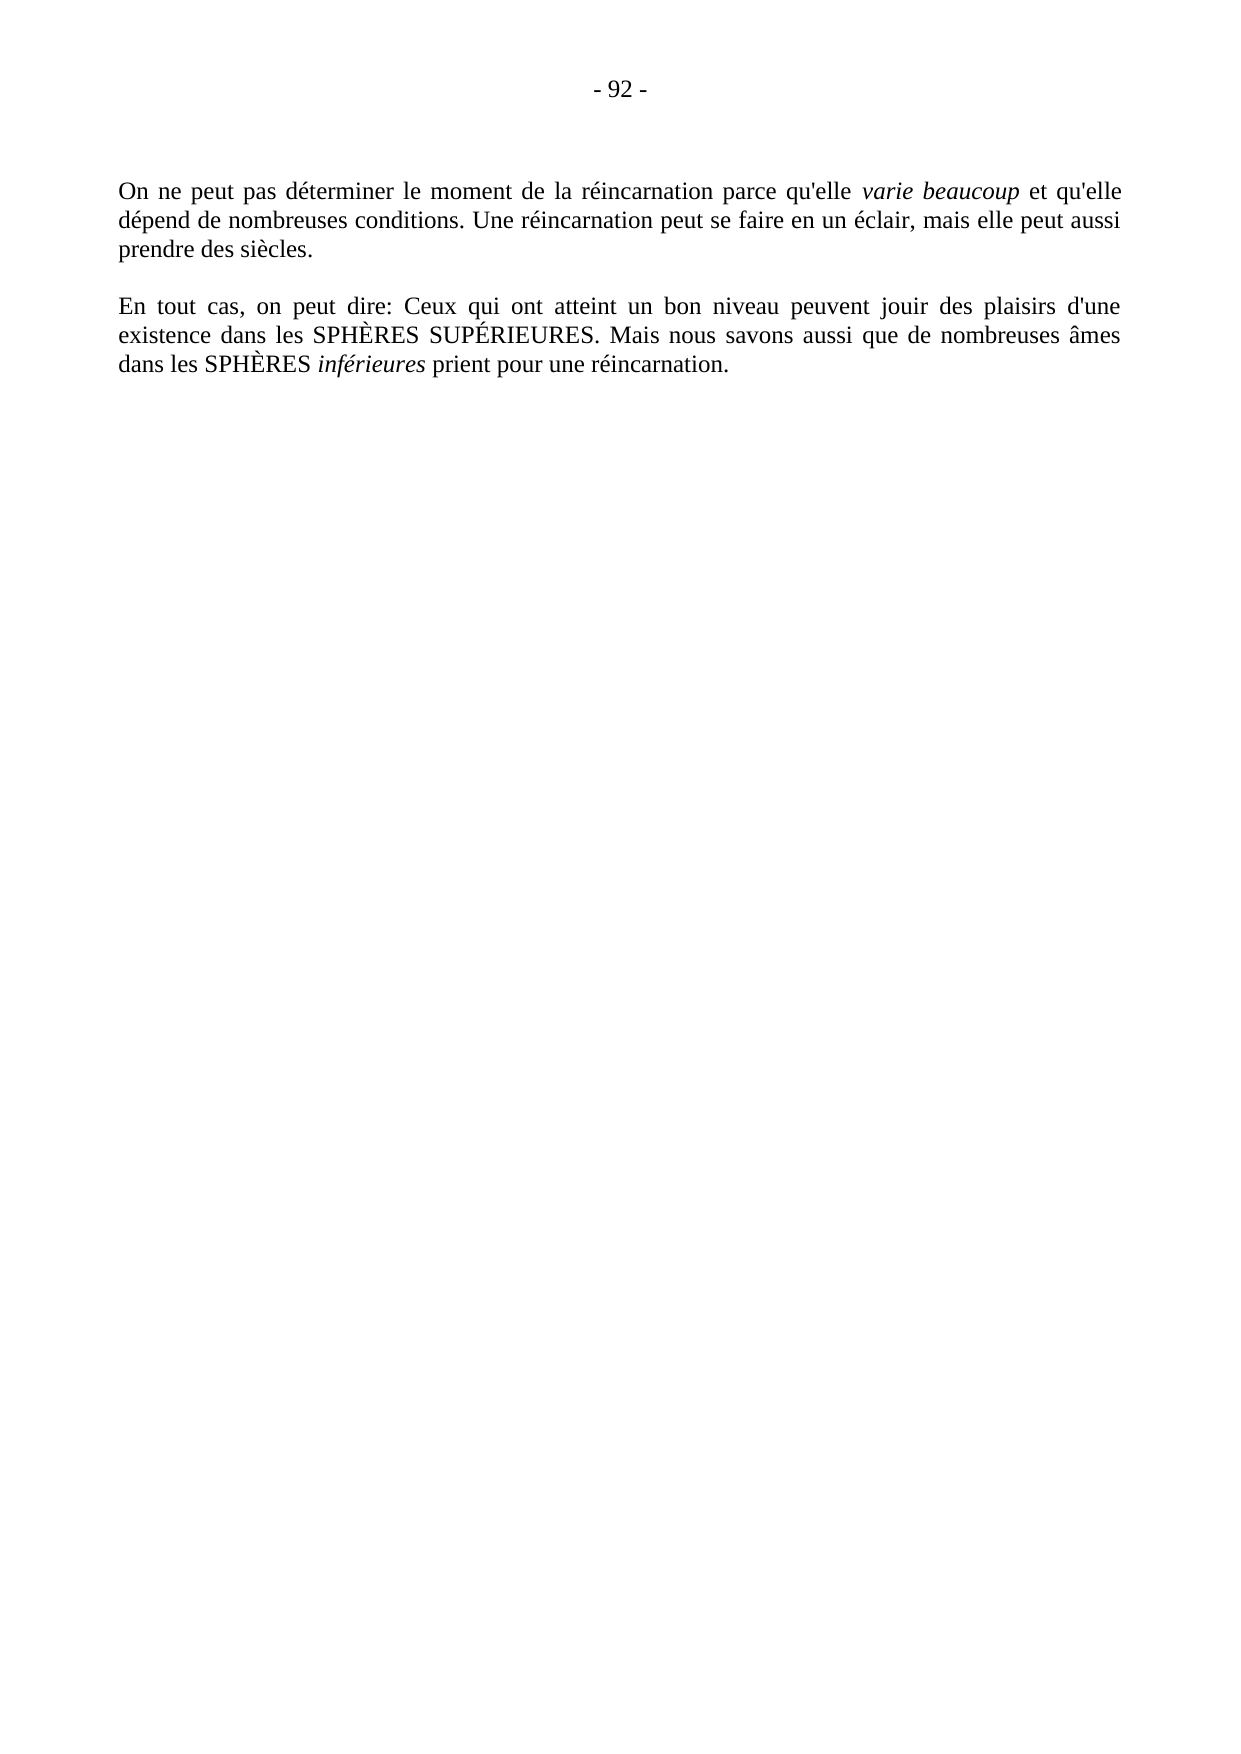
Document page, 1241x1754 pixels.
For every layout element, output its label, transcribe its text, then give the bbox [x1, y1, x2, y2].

text En tout cas, on peut dire: Ceux qui ont atteint un bon niveau peuvent jouir des plaisirs d'une existence dans les SPHÈRES SUPÉRIEURES. Mais nous savons aussi que de nombreuses âmes dans les SPHÈRES inférieures prient pour une réincarnation. [118, 291, 1122, 378]
text On ne peut pas déterminer le moment de la réincarnation parce qu'elle varie beaucoup et qu'elle dépend de nombreuses conditions. Une réincarnation peut se faire en un éclair, mais elle peut aussi prendre des siècles. [118, 176, 1122, 263]
